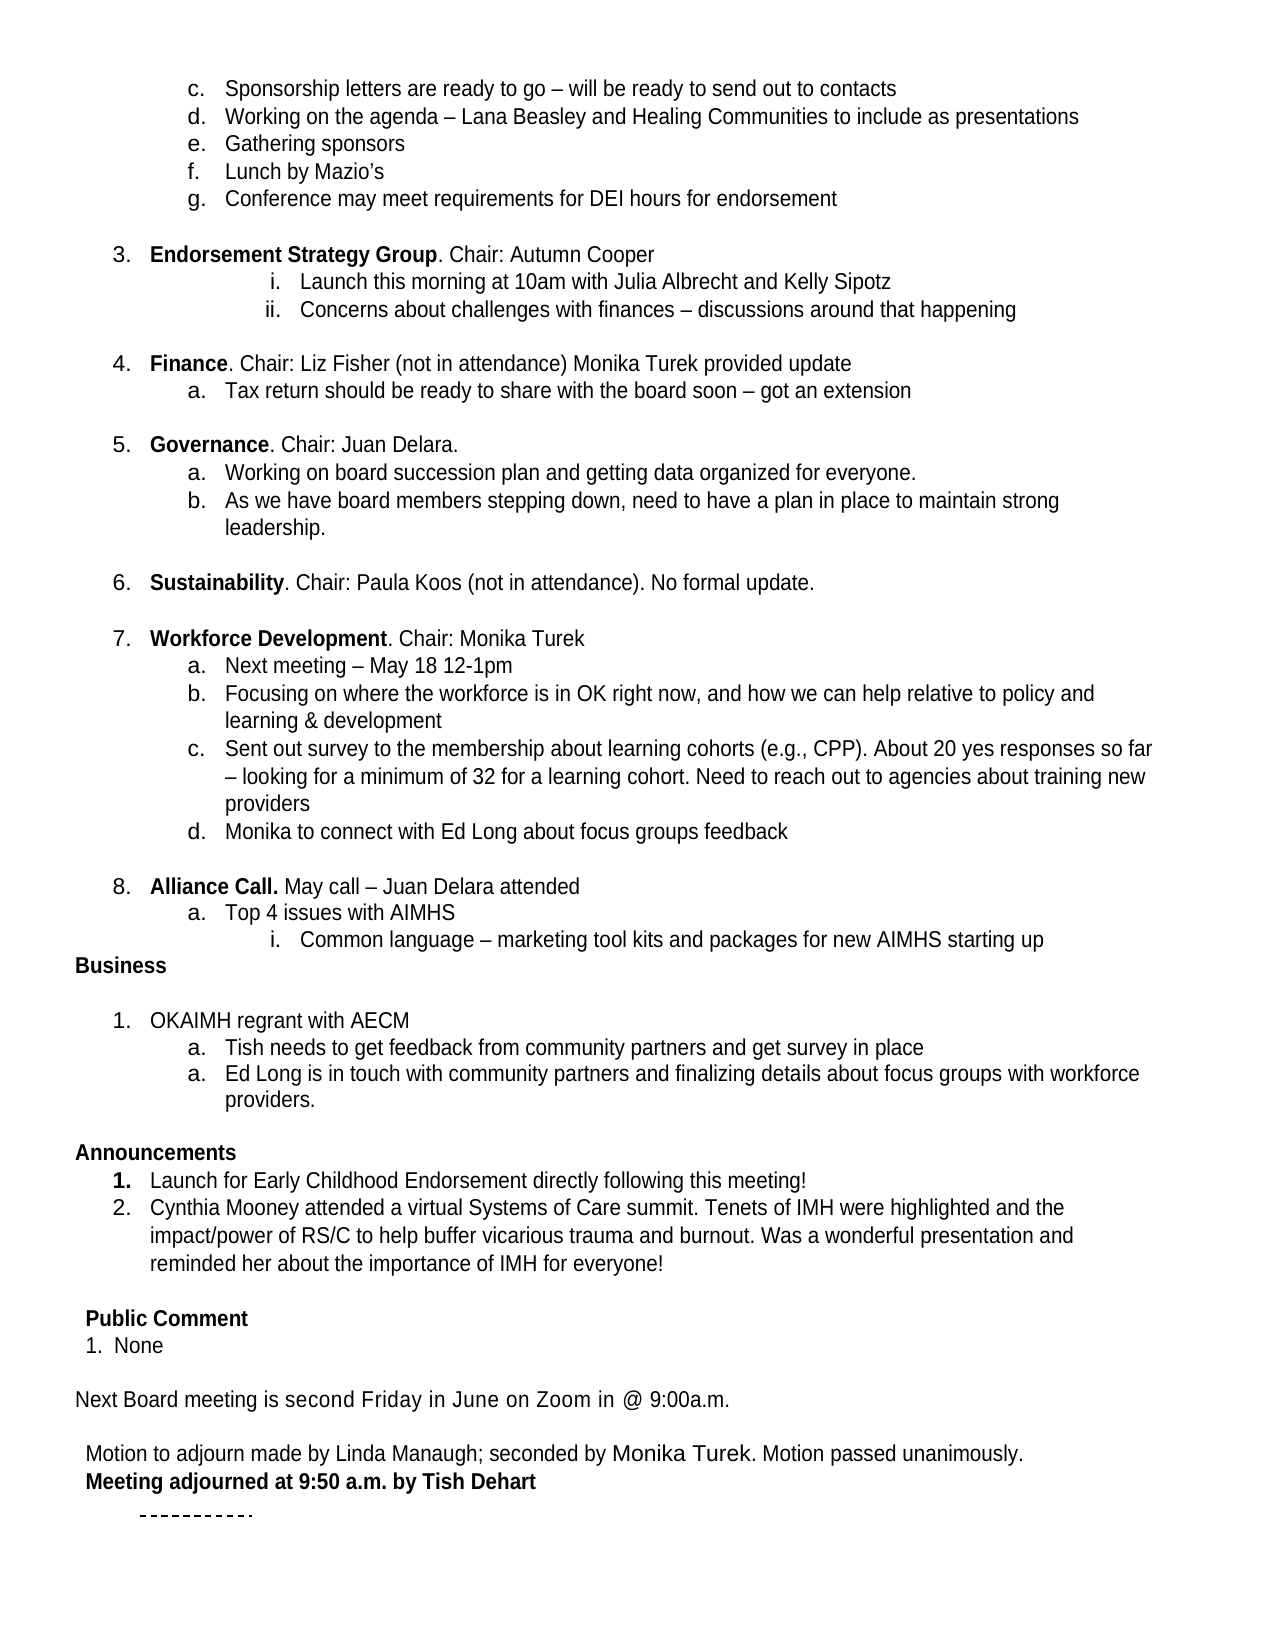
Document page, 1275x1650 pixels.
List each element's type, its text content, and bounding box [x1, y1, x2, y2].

list Workforce Development. Chair: Monika Turek [112, 624, 1166, 651]
text Announcements [75, 1139, 1166, 1165]
text Public Comment [85, 1305, 1166, 1331]
list Conference may meet requirements for DEI hours for endorsement [187, 185, 1166, 212]
list Working on board succession plan and getting data organized for everyone. [187, 459, 1166, 485]
list Launch this morning at 10am with Julia Albrecht and Kelly Sipotz [281, 268, 1166, 294]
list As we have board members stepping down, need to have a plan in place to maintain strong leadership. [187, 487, 1166, 541]
list Focusing on where the workforce is in OK right now, and how we can help relative to policy and learning & development [187, 680, 1166, 734]
list Sustainability. Chair: Paula Koos (not in attendance). No formal update. [112, 569, 1166, 596]
list Ed Long is in touch with community partners and finalizing details about focus groups with workforce providers. [187, 1060, 1200, 1113]
list Cynthia Mooney attended a virtual Systems of Care summit. Tenets of IMH were highlighted and the impact/power of RS/C to help buffer vicarious trauma and burnout. Was a wonderful presentation and reminded her about the importance of IMH for everyone! [112, 1194, 1166, 1276]
list Endorsement Strategy Group. Chair: Autumn Cooper [112, 241, 1166, 267]
list Launch for Early Childhood Endorsement directly following this meeting! [112, 1167, 1166, 1193]
list Next meeting – May 18 12-1pm [187, 652, 1166, 678]
list Top 4 issues with AIMHS [187, 899, 1200, 926]
list Tax return should be ready to share with the board soon – got an extension [187, 377, 1166, 404]
list Working on the agenda – Lana Beasley and Healing Communities to include as presentations [187, 103, 1166, 129]
list Tish needs to get feedback from community partners and get survey in place [187, 1034, 1200, 1060]
list OKAIMH regrant with AECM [112, 1007, 1200, 1034]
text Motion to adjourn made by Linda Manaugh; seconded by Monika Turek. Motion passed unanimously. [85, 1440, 1166, 1467]
text Next Board meeting is second Friday in June on Zoom in @ 9:00a.m. [75, 1386, 1200, 1413]
list Sponsorship letters are ready to go – will be ready to send out to contacts [187, 75, 1166, 101]
list Lunch by Mazio’s [187, 158, 1166, 184]
list Gathering sponsors [187, 130, 1166, 157]
list Alliance Call. May call – Juan Delara attended [112, 873, 1200, 899]
list Sent out survey to the membership about learning cohorts (e.g., CPP). About 20 yes responses so far – looking for a minimum of 32 for a learning cohort. Need to reach out to agencies about training new providers [187, 735, 1166, 817]
subtitle Meeting adjourned at 9:50 a.m. by Tish Dehart [85, 1468, 1200, 1494]
list Governance. Chair: Juan Delara. [112, 431, 1166, 458]
list Monika to connect with Ed Long about focus groups feedback [187, 818, 1166, 844]
list Finance. Chair: Liz Fisher (not in attendance) Monika Turek provided update [112, 350, 1166, 376]
text Business [75, 952, 1166, 978]
text 1. None [85, 1332, 1166, 1359]
list Common language – marketing tool kits and packages for new AIMHS starting up [281, 926, 1200, 952]
list Concerns about challenges with finances – discussions around that happening [281, 296, 1166, 322]
